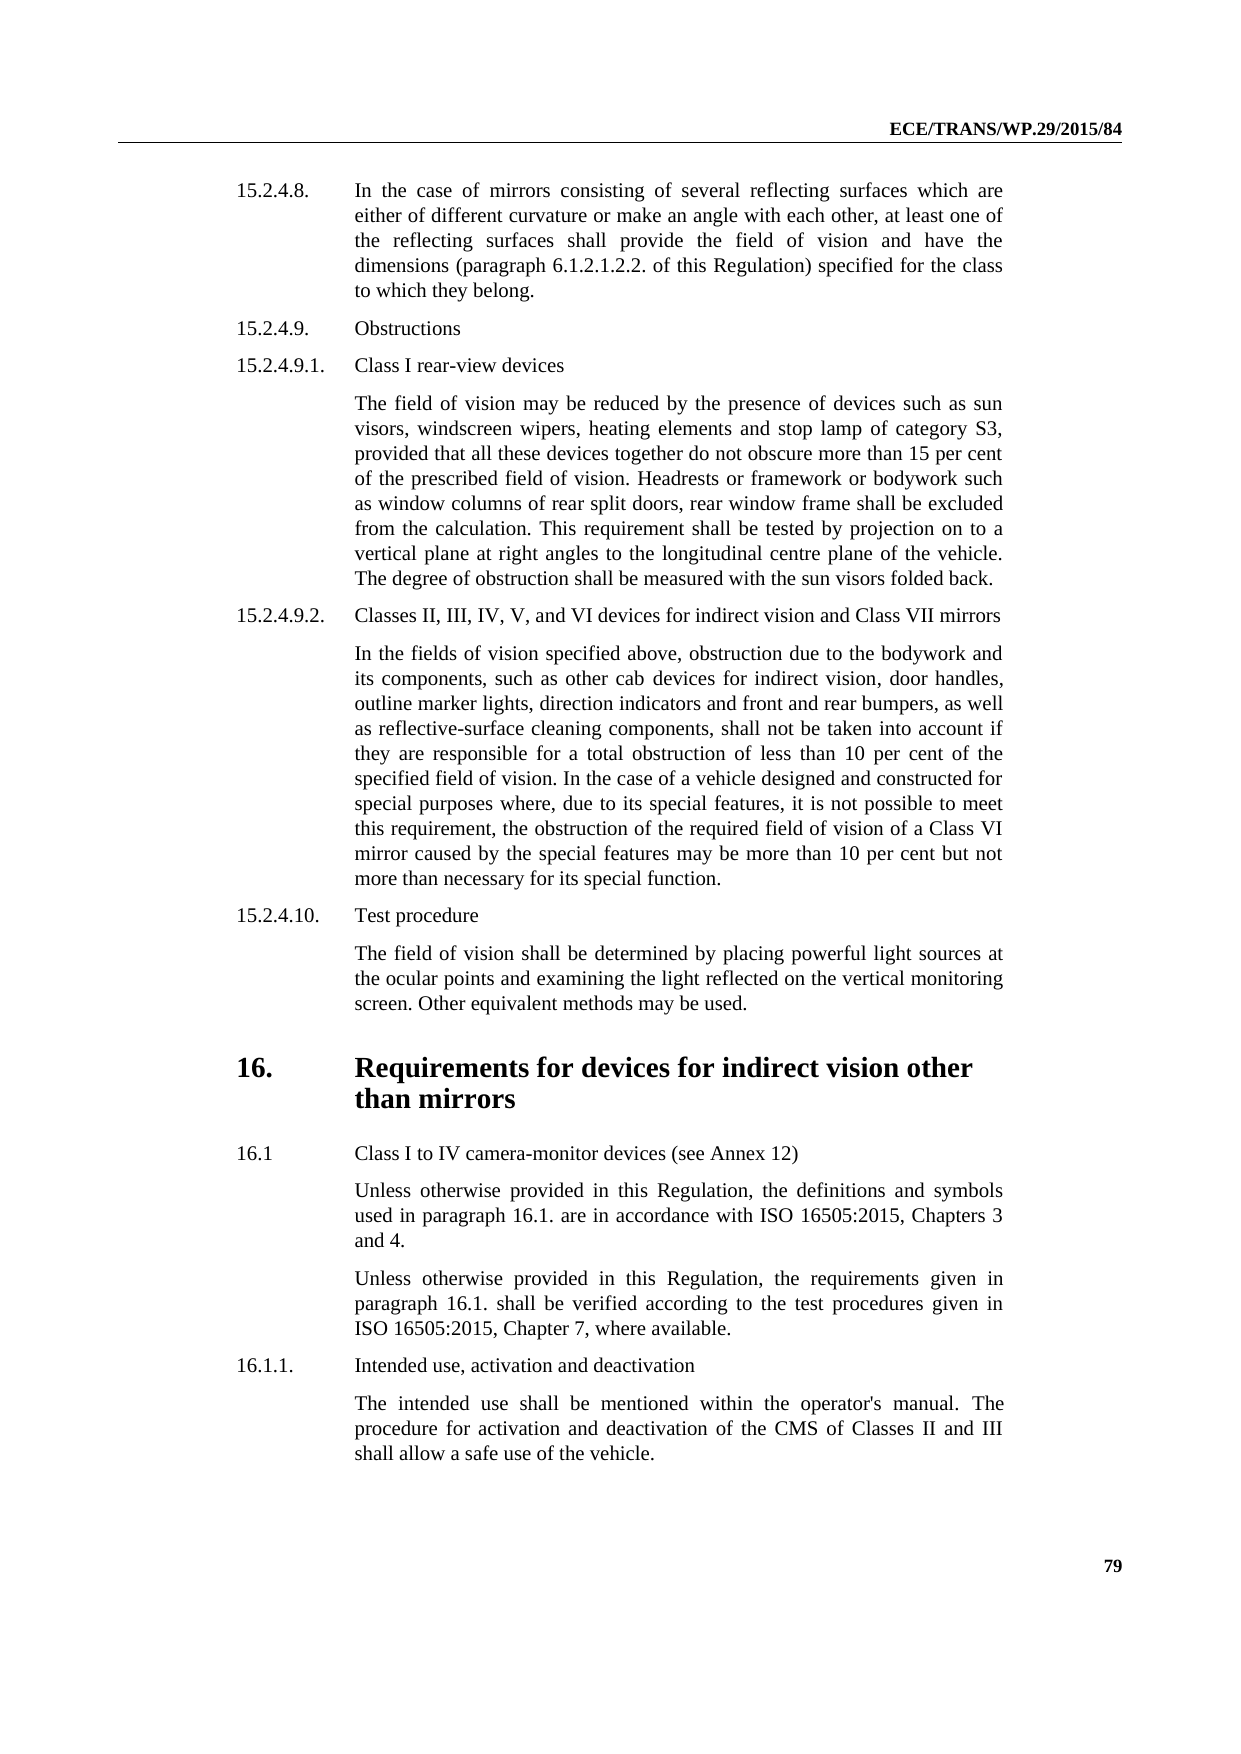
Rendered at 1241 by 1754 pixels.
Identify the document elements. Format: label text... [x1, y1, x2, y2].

text 16.1 Class I to IV camera-monitor devices (see Annex 12) [236, 1140, 1004, 1165]
text 15.2.4.9.2. Classes II, III, IV, V, and VI devices for indirect vision and Class VII mirrors [236, 602, 1004, 627]
text The field of vision may be reduced by the presence of devices such as sun visors, windscreen wipers, heating elements and stop lamp of category S3, provided that all these devices together do not obscure more than 15 per cent of the prescribed field of vision. Headrests or framework or bodywork such as window columns of rear split doors, rear window frame shall be excluded from the calculation. This requirement shall be tested by projection on to a vertical plane at right angles to the longitudinal centre plane of the vehicle. The degree of obstruction shall be measured with the sun visors folded back. [354, 390, 1004, 590]
text 15.2.4.9. Obstructions [236, 315, 1004, 340]
text Unless otherwise provided in this Regulation, the requirements given in paragraph 16.1. shall be verified according to the test procedures given in ISO 16505:2015, Chapter 7, where available. [236, 1265, 1004, 1340]
text 15.2.4.9.1. Class I rear-view devices [236, 352, 1004, 377]
text 15.2.4.8. In the case of mirrors consisting of several reflecting surfaces which are either of different curvature or make an angle with each other, at least one of the reflecting surfaces shall provide the field of vision and have the dimensions (paragraph 6.1.2.1.2.2. of this Regulation) specified for the class to which they belong. [236, 177, 1004, 302]
text 16.1.1. Intended use, activation and deactivation [236, 1352, 1004, 1377]
text In the fields of vision specified above, obstruction due to the bodywork and its components, such as other cab devices for indirect vision, door handles, outline marker lights, direction indicators and front and rear bumpers, as well as reflective-surface cleaning components, shall not be taken into account if they are responsible for a total obstruction of less than 10 per cent of the specified field of vision. In the case of a vehicle designed and constructed for special purposes where, due to its special features, it is not possible to meet this requirement, the obstruction of the required field of vision of a Class VI mirror caused by the special features may be more than 10 per cent but not more than necessary for its special function. [236, 640, 1004, 890]
text 15.2.4.10. Test procedure [236, 902, 1004, 927]
text The field of vision shall be determined by placing powerful light sources at the ocular points and examining the light reflected on the vertical monitoring screen. Other equivalent methods may be used. [236, 940, 1004, 1015]
text 16. Requirements for devices for indirect vision other than mirrors [236, 1052, 1004, 1115]
text The intended use shall be mentioned within the operator's manual. The procedure for activation and deactivation of the CMS of Classes II and III shall allow a safe use of the vehicle. [354, 1390, 1004, 1465]
text Unless otherwise provided in this Regulation, the definitions and symbols used in paragraph 16.1. are in accordance with ISO 16505:2015, Chapters 3 and 4. [236, 1177, 1004, 1252]
